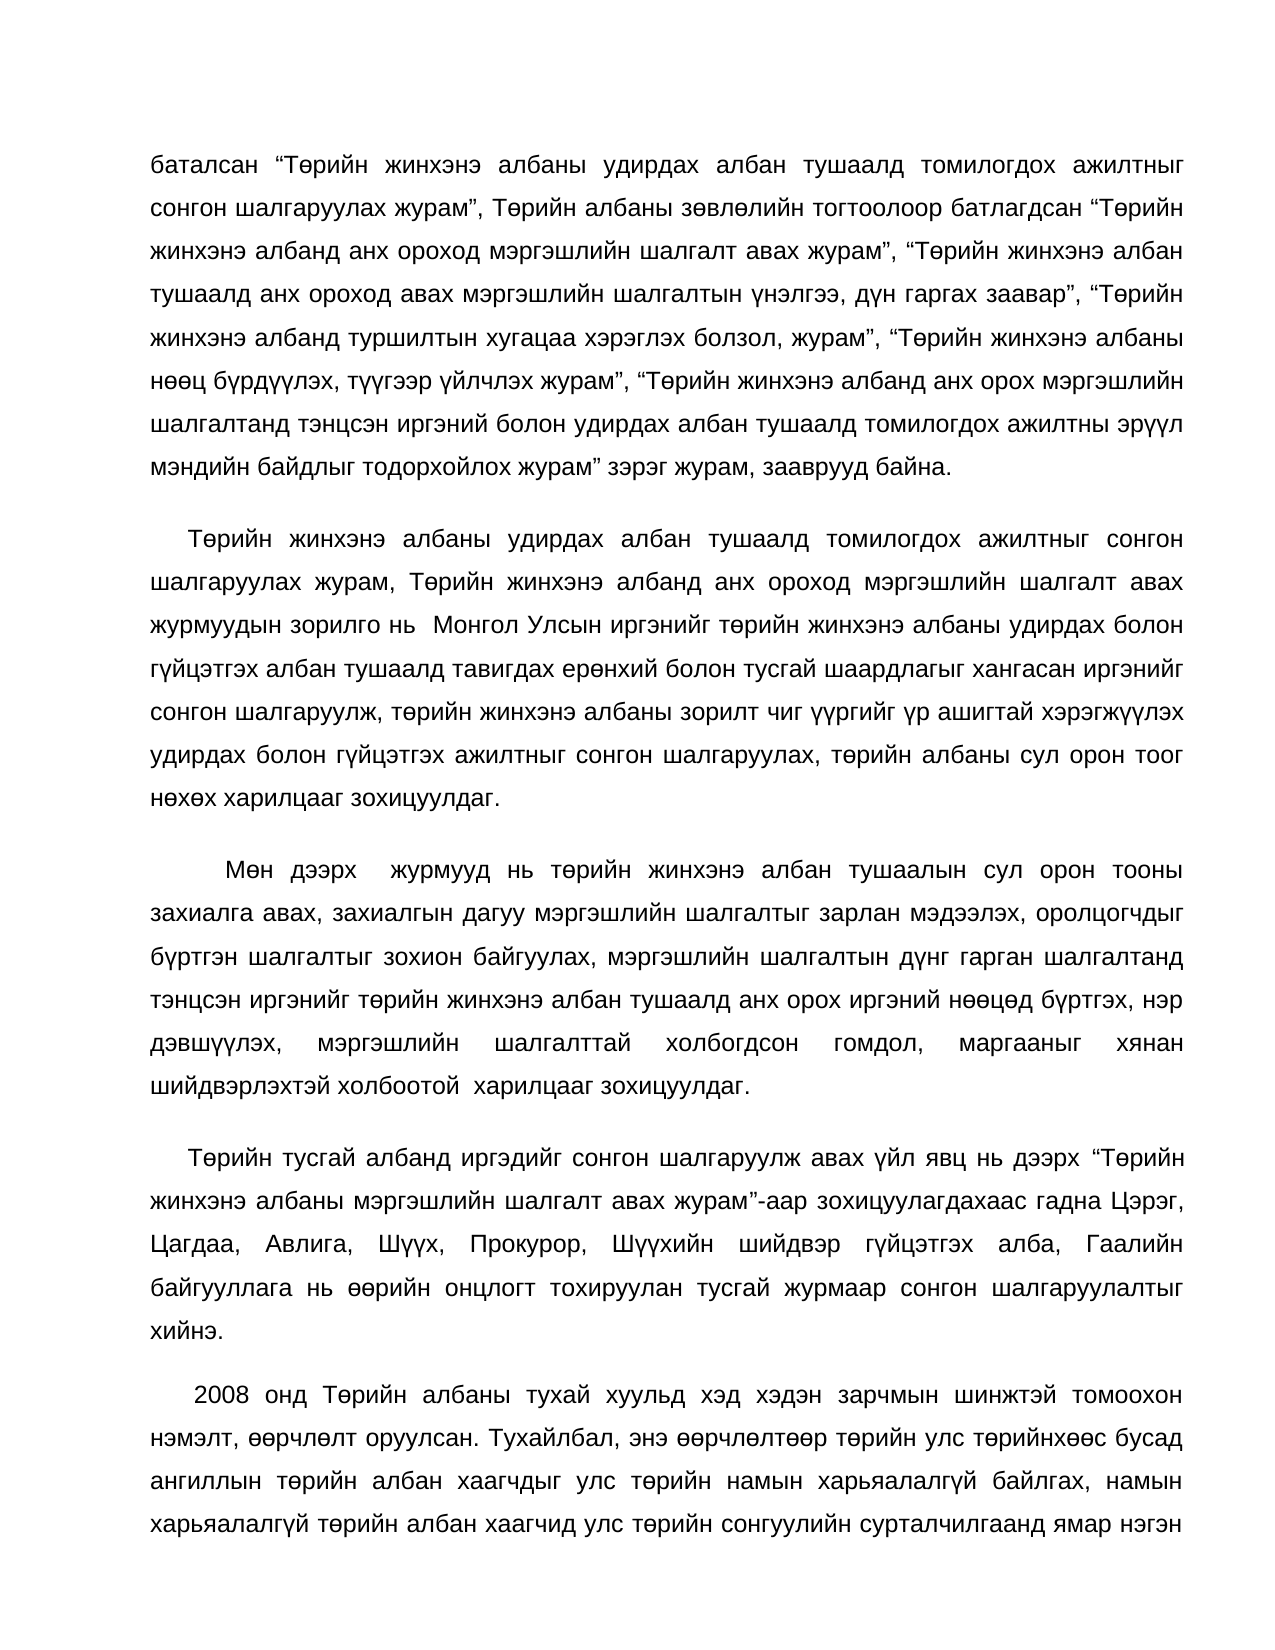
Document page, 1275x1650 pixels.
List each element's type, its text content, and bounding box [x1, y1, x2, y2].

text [150, 150, 1185, 481]
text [150, 1379, 1184, 1538]
text Төрийн тусгай албанд иргэдийг сонгон шалгаруулж авах үйл явц нь дээрх “Төрийн жинхэнэ албаны мэргэшлийн шалгалт авах журам”-аар зохицуулагдахаас гадна Цэрэг, Цагдаа, Авлига, Шүүх, Прокурор, Шүүхийн шийдвэр гүйцэтгэх алба, Гаалийн байгууллага нь өөрийн онцлогт тохируулан тусгай журмаар сонгон шалгаруулалтыг хийнэ. [150, 1143, 1185, 1344]
text Төрийн жинхэнэ албаны удирдах албан тушаалд томилогдох ажилтныг сонгон шалгаруулах журам, Төрийн жинхэнэ албанд анх ороход мэргэшлийн шалгалт авах журмуудын зорилго нь Монгол Улсын иргэнийг төрийн жинхэнэ албаны удирдах болон гүйцэтгэх албан тушаалд тавигдах ерөнхий болон тусгай шаардлагыг хангасан иргэнийг сонгон шалгаруулж, төрийн жинхэнэ албаны зорилт чиг үүргийг үр ашигтай хэрэгжүүлэх удирдах болон гүйцэтгэх ажилтныг сонгон шалгаруулах, төрийн албаны сул орон тоог нөхөх харилцааг зохицуулдаг. [150, 524, 1185, 812]
text Мөн дээрх журмууд нь төрийн жинхэнэ албан тушаалын сул орон тооны захиалга авах, захиалгын дагуу мэргэшлийн шалгалтыг зарлан мэдээлэх, оролцогчдыг бүртгэн шалгалтыг зохион байгуулах, мэргэшлийн шалгалтын дүнг гарган шалгалтанд тэнцсэн иргэнийг төрийн жинхэнэ албан тушаалд анх орох иргэний нөөцөд бүртгэх, нэр дэвшүүлэх, мэргэшлийн шалгалттай холбогдсон гомдол, маргааныг хянан шийдвэрлэхтэй холбоотой харилцааг зохицуулдаг. [150, 855, 1185, 1099]
